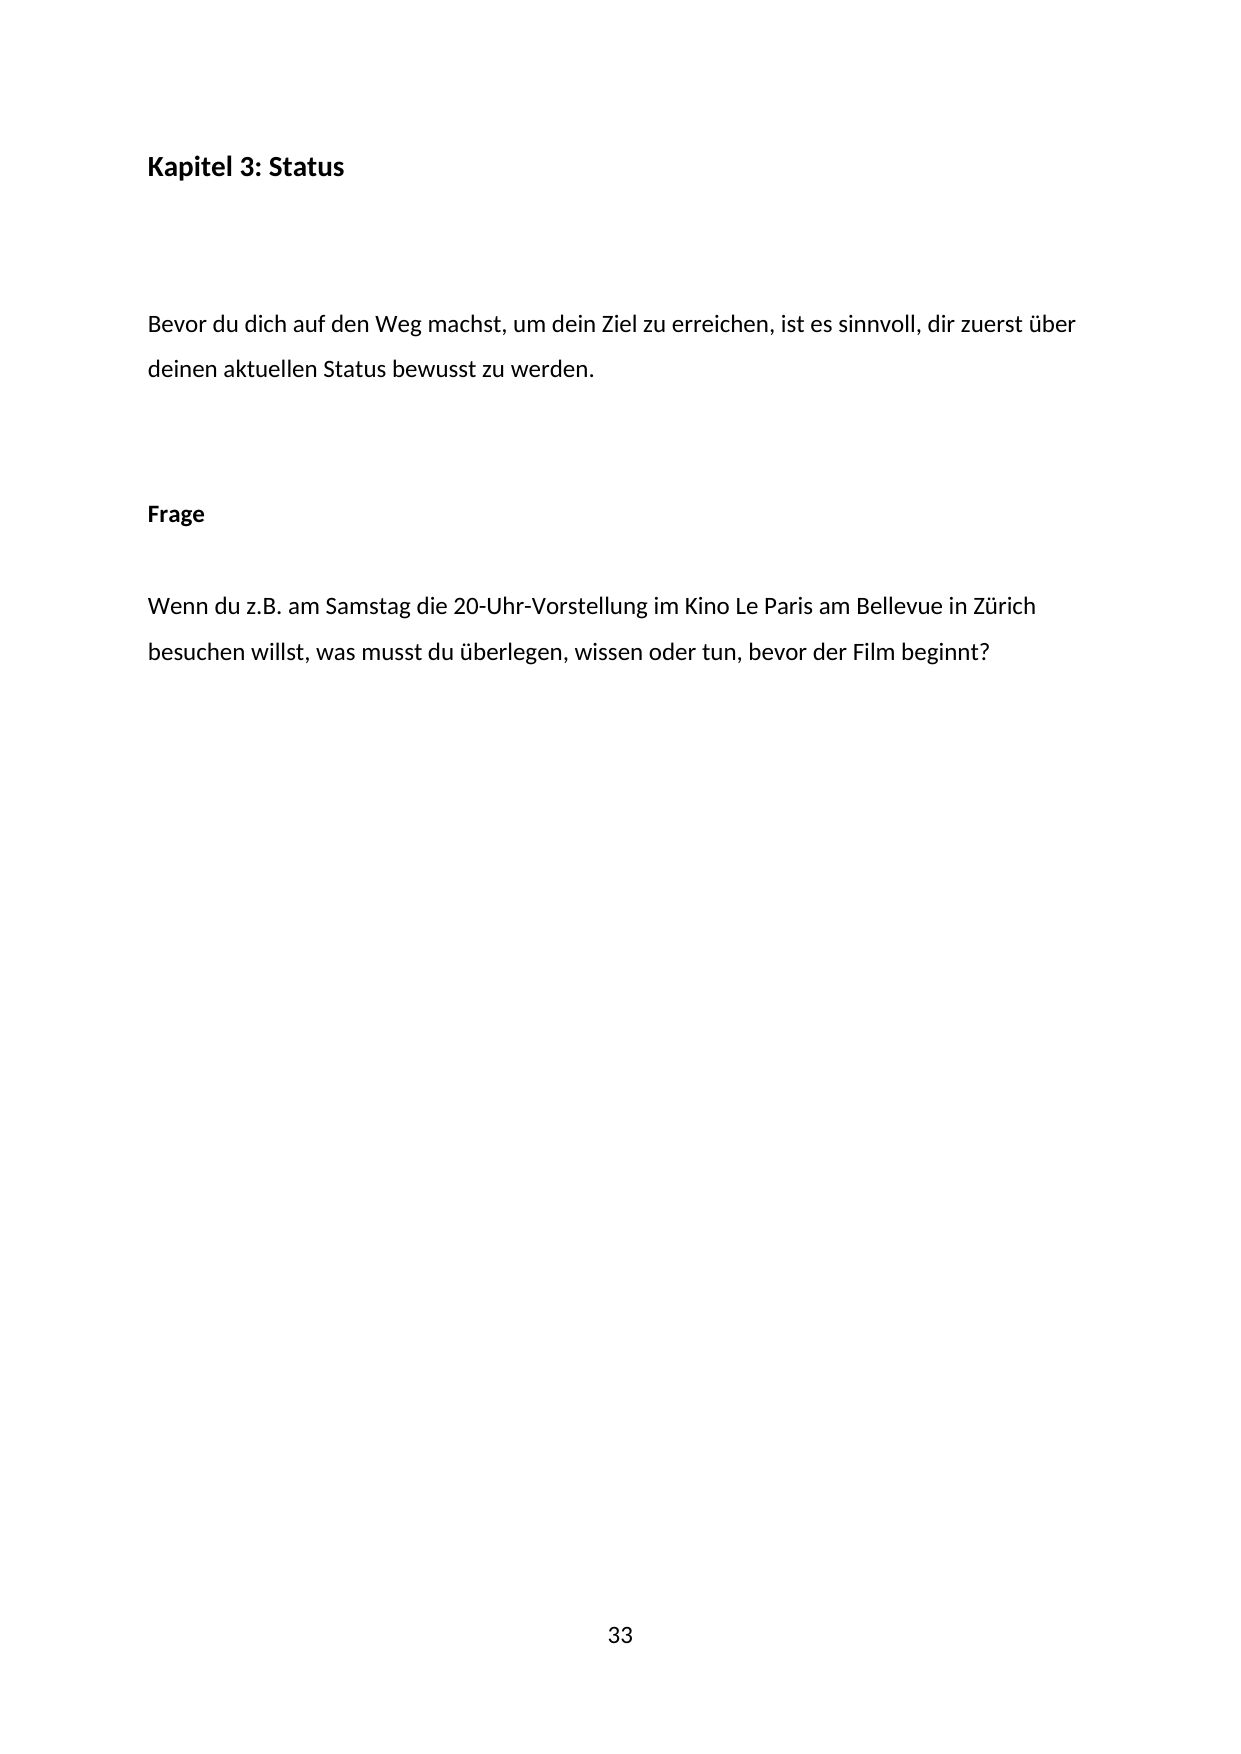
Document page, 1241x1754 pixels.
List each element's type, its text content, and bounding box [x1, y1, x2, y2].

text Frage [148, 498, 1093, 529]
text Wenn du z.B. am Samstag die 20-Uhr-Vorstellung im Kino Le Paris am Bellevue in Zürich besuchen willst, was musst du überlegen, wissen oder tun, bevor der Film beginnt? [148, 590, 1093, 666]
text Kapitel 3: Status [148, 148, 1093, 183]
text Bevor du dich auf den Weg machst, um dein Ziel zu erreichen, ist es sinnvoll, dir zuerst über deinen aktuellen Status bewusst zu werden. [148, 308, 1093, 384]
